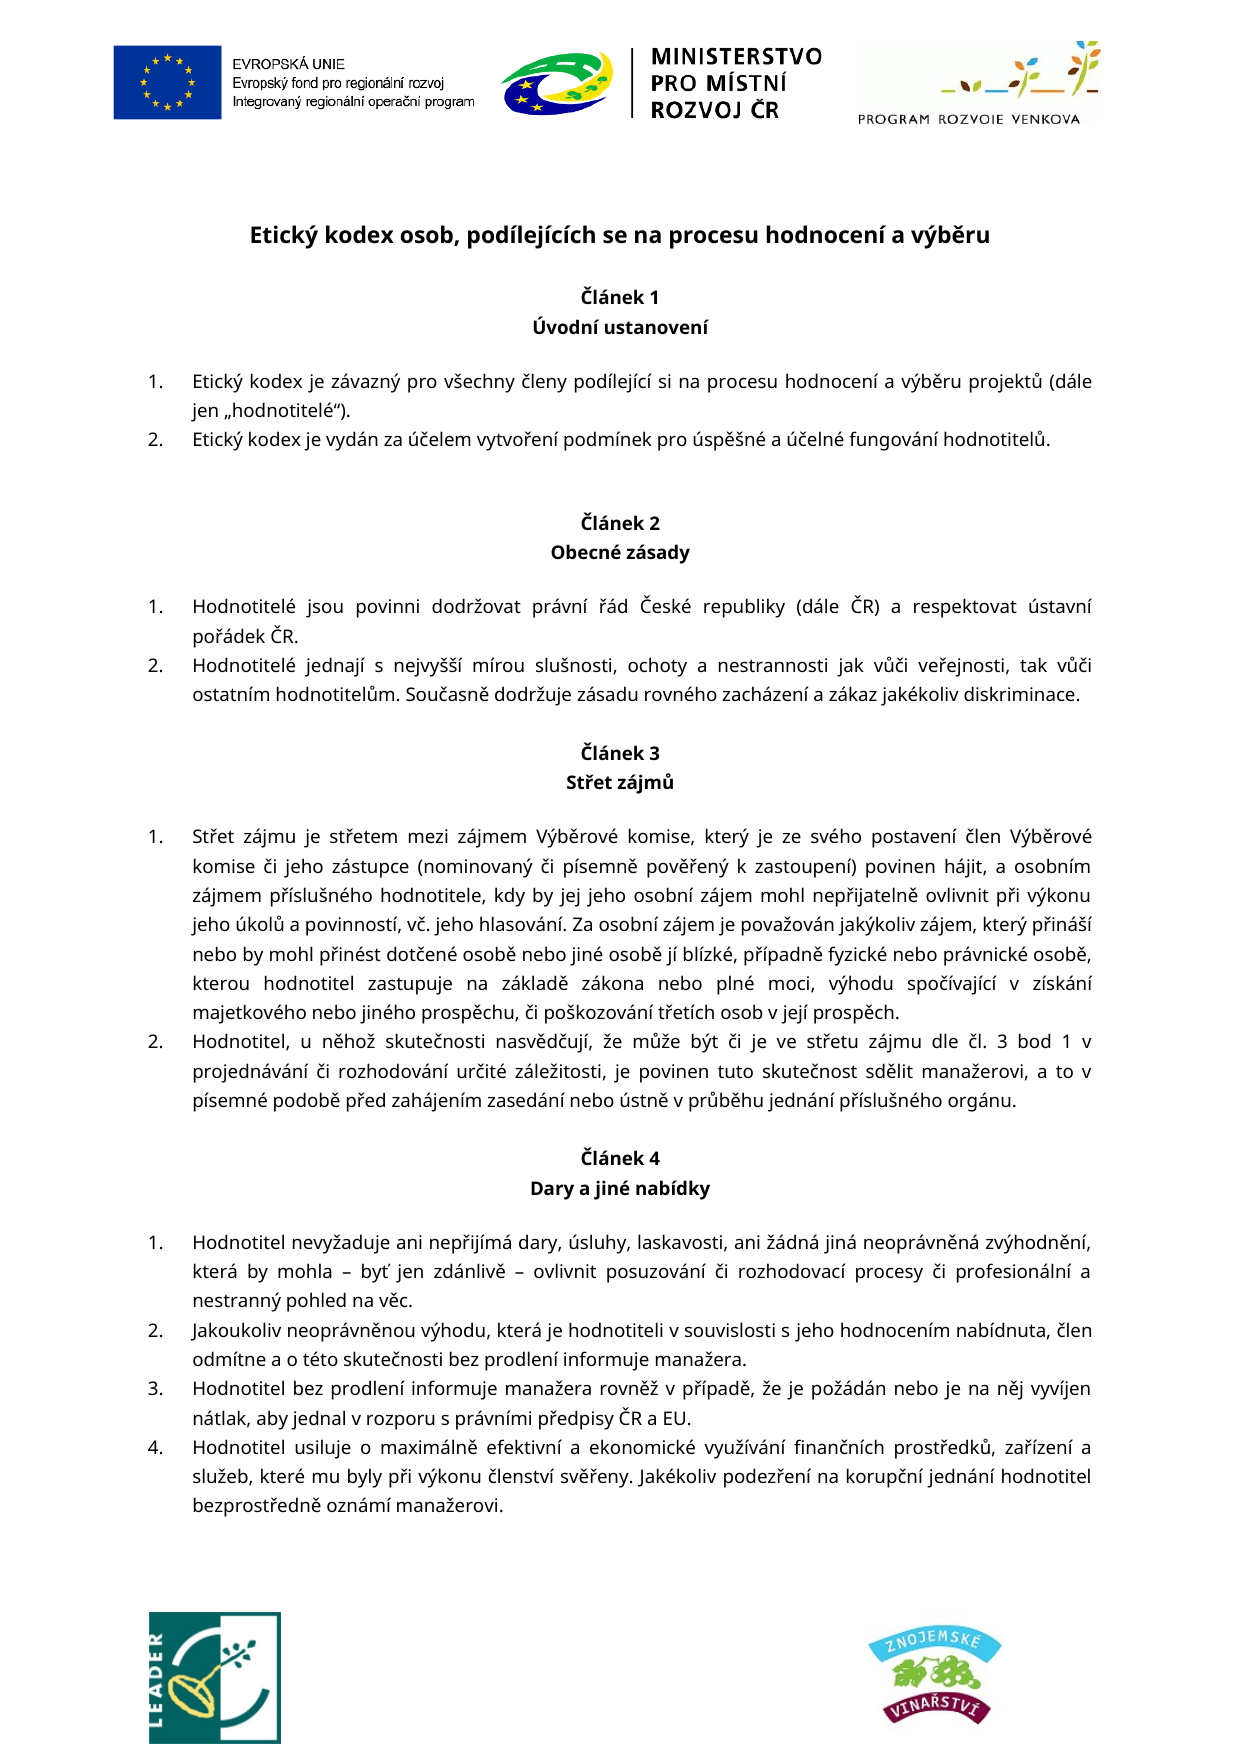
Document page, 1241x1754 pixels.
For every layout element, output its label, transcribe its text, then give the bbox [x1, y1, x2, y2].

picture [866, 1609, 1003, 1746]
list Etický kodex je vydán za účelem vytvoření podmínek pro úspěšné a účelné fungování hodnotitelů. [148, 427, 1093, 452]
list Hodnotitel nevyžaduje ani nepřijímá dary, úsluhy, laskavosti, ani žádná jiná neoprávněná zvýhodnění, která by mohla – byť jen zdánlivě – ovlivnit posuzování či rozhodovací procesy či profesionální a nestranný pohled na věc. [148, 1229, 1093, 1313]
text Úvodní ustanovení [148, 314, 1093, 339]
text Článek 2 [148, 510, 1093, 536]
text Dary a jiné nabídky [148, 1175, 1093, 1201]
picture [109, 41, 848, 124]
list Hodnotitel usiluje o maximálně efektivní a ekonomické využívání finančních prostředků, zařízení a služeb, které mu byly při výkonu členství svěřeny. Jakékoliv podezření na korupční jednání hodnotitel bezprostředně oznámí manažerovi. [148, 1434, 1093, 1518]
picture [147, 1610, 282, 1745]
list Hodnotitel, u něhož skutečnosti nasvědčují, že může být či je ve střetu zájmu dle čl. 3 bod 1 v projednávání či rozhodování určité záležitosti, je povinen tuto skutečnost sdělit manažerovi, a to v písemné podobě před zahájením zasedání nebo ústně v průběhu jednání příslušného orgánu. [148, 1029, 1093, 1113]
text Střet zájmů [148, 769, 1093, 795]
list Etický kodex je závazný pro všechny členy podílející si na procesu hodnocení a výběru projektů (dále jen „hodnotitelé“). [148, 368, 1093, 423]
list Jakoukoliv neoprávněnou výhodu, která je hodnotiteli v souvislosti s jeho hodnocením nabídnuta, člen odmítne a o této skutečnosti bez prodlení informuje manažera. [148, 1317, 1093, 1372]
list Střet zájmu je střetem mezi zájmem Výběrové komise, který je ze svého postavení člen Výběrové komise či jeho zástupce (nominovaný či písemně pověřený k zastoupení) povinen hájit, a osobním zájmem příslušného hodnotitele, kdy by jej jeho osobní zájem mohl nepřijatelně ovlivnit při výkonu jeho úkolů a povinností, vč. jeho hlasování. Za osobní zájem je považován jakýkoliv zájem, který přináší nebo by mohl přinést dotčené osobě nebo jiné osobě jí blízké, případně fyzické nebo právnické osobě, kterou hodnotitel zastupuje na základě zákona nebo plné moci, výhodu spočívající v získání majetkového nebo jiného prospěchu, či poškozování třetích osob v její prospěch. [148, 824, 1093, 1025]
list Hodnotitelé jsou povinni dodržovat právní řád České republiky (dále ČR) a respektovat ústavní pořádek ČR. [148, 594, 1093, 649]
text Článek 1 [148, 285, 1093, 310]
picture [857, 41, 1102, 124]
list Hodnotitelé jednají s nejvyšší mírou slušnosti, ochoty a nestrannosti jak vůči veřejnosti, tak vůči ostatním hodnotitelům. Současně dodržuje zásadu rovného zacházení a zákaz jakékoliv diskriminace. [148, 652, 1093, 707]
text Etický kodex osob, podílejících se na procesu hodnocení a výběru [148, 219, 1093, 251]
text Článek 3 [148, 740, 1093, 766]
list Hodnotitel bez prodlení informuje manažera rovněž v případě, že je požádán nebo je na něj vyvíjen nátlak, aby jednal v rozporu s právními předpisy ČR a EU. [148, 1376, 1093, 1430]
text Obecné zásady [148, 539, 1093, 565]
text Článek 4 [148, 1146, 1093, 1171]
